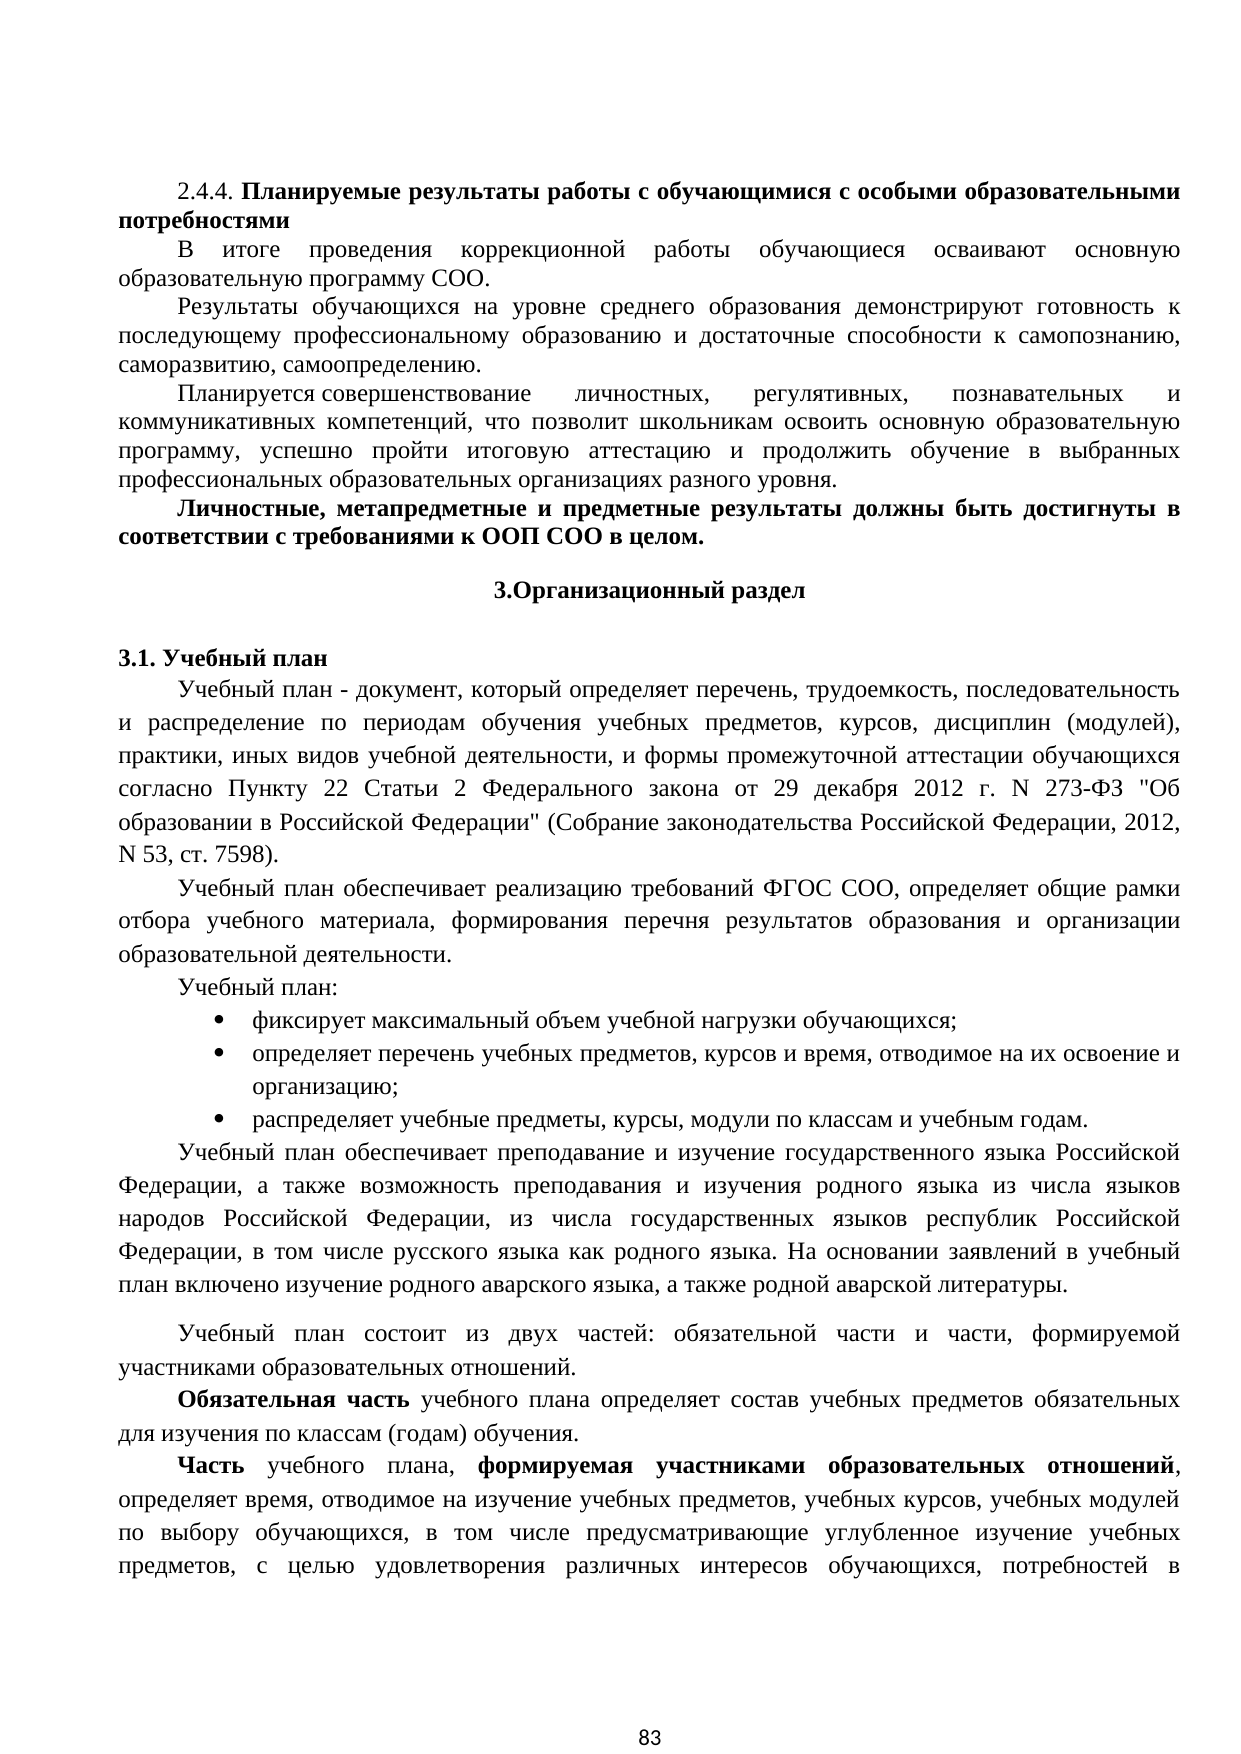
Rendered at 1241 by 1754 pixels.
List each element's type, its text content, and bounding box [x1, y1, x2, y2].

text Учебный план состоит из двух частей: обязательной части и части, формируемой участниками образовательных отношений. [118, 1318, 1181, 1380]
subtitle 3.1. Учебный план [118, 643, 1181, 672]
text Планируется совершенствование личностных, регулятивных, познавательных и коммуникативных компетенций, что позволит школьникам освоить основную образовательную программу, успешно пройти итоговую аттестацию и продолжить обучение в выбранных профессиональных образовательных организациях разного уровня. [118, 378, 1181, 493]
list фиксирует максимальный объем учебной нагрузки обучающихся; [214, 1005, 1181, 1033]
list распределяет учебные предметы, курсы, модули по классам и учебным годам. [214, 1104, 1181, 1132]
text Личностные, метапредметные и предметные результаты должны быть достигнуты в соответствии с требованиями к ООП СОО в целом. [118, 493, 1181, 550]
subtitle 3.Организационный раздел [118, 575, 1181, 604]
text Учебный план: [118, 972, 1181, 1000]
text Учебный план обеспечивает реализацию требований ФГОС СОО, определяет общие рамки отбора учебного материала, формирования перечня результатов образования и организации образовательной деятельности. [118, 873, 1181, 967]
text Учебный план - документ, который определяет перечень, трудоемкость, последовательность и распределение по периодам обучения учебных предметов, курсов, дисциплин (модулей), практики, иных видов учебной деятельности, и формы промежуточной аттестации обучающихся согласно Пункту 22 Статьи 2 Федерального закона от 29 декабря 2012 г. N 273-ФЗ "Об образовании в Российской Федерации" (Собрание законодательства Российской Федерации, 2012, N 53, ст. 7598). [118, 674, 1181, 868]
list определяет перечень учебных предметов, курсов и время, отводимое на их освоение и организацию; [214, 1038, 1181, 1099]
text Обязательная часть учебного плана определяет состав учебных предметов обязательных для изучения по классам (годам) обучения. [118, 1384, 1181, 1446]
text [118, 1451, 1181, 1578]
text В итоге проведения коррекционной работы обучающиеся осваивают основную образовательную программу СОО. [118, 234, 1181, 291]
text 2.4.4. Планируемые результаты работы с обучающимися с особыми образовательными потребностями [118, 176, 1181, 234]
text Учебный план обеспечивает преподавание и изучение государственного языка Российской Федерации, а также возможность преподавания и изучения родного языка из числа языков народов Российской Федерации, из числа государственных языков республик Российской Федерации, в том числе русского языка как родного языка. На основании заявлений в учебный план включено изучение родного аварского языка, а также родной аварской литературы. [118, 1137, 1181, 1298]
text Результаты обучающихся на уровне среднего образования демонстрируют готовность к последующему профессиональному образованию и достаточные способности к самопознанию, саморазвитию, самоопределению. [118, 291, 1181, 378]
